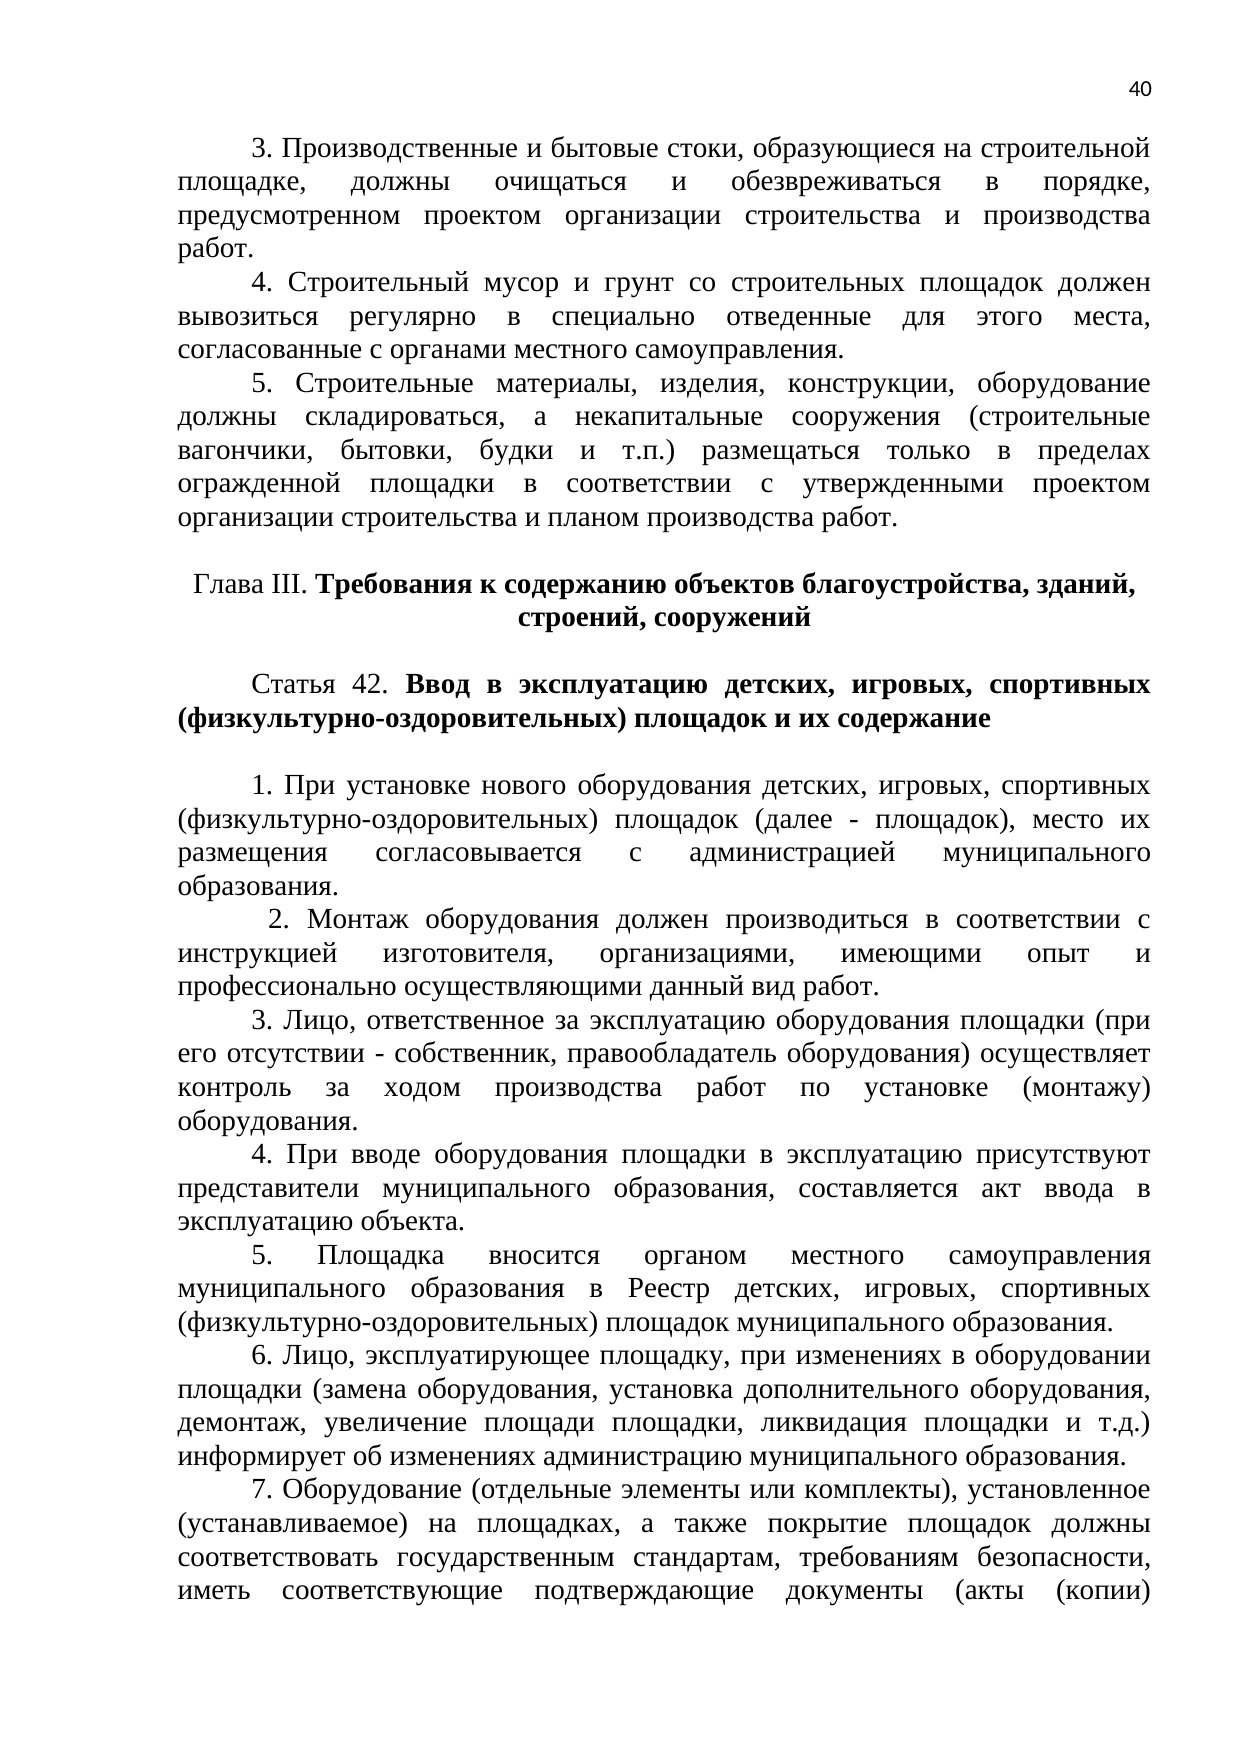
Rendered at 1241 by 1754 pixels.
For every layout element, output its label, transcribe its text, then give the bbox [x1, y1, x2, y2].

text 3. Производственные и бытовые стоки, образующиеся на строительной площадке, должны очищаться и обезвреживаться в порядке, предусмотренном проектом организации строительства и производства работ. [177, 130, 1152, 264]
text 6. Лицо, эксплуатирующее площадку, при изменениях в оборудовании площадки (замена оборудования, установка дополнительного оборудования, демонтаж, увеличение площади площадки, ликвидация площадки и т.д.) информирует об изменениях администрацию муниципального образования. [177, 1337, 1152, 1472]
text 4. При вводе оборудования площадки в эксплуатацию присутствуют представители муниципального образования, составляется акт ввода в эксплуатацию объекта. [177, 1136, 1152, 1237]
text 3. Лицо, ответственное за эксплуатацию оборудования площадки (при его отсутствии - собственник, правообладатель оборудования) осуществляет контроль за ходом производства работ по установке (монтажу) оборудования. [177, 1002, 1152, 1136]
text 2. Монтаж оборудования должен производиться в соответствии с инструкцией изготовителя, организациями, имеющими опыт и профессионально осуществляющими данный вид работ. [177, 901, 1152, 1002]
text Статья 42. Ввод в эксплуатацию детских, игровых, спортивных (физкультурно-оздоровительных) площадок и их содержание [177, 667, 1152, 734]
text 5. Площадка вносится органом местного самоуправления муниципального образования в Реестр детских, игровых, спортивных (физкультурно-оздоровительных) площадок муниципального образования. [177, 1237, 1152, 1337]
text 5. Строительные материалы, изделия, конструкции, оборудование должны складироваться, а некапитальные сооружения (строительные вагончики, бытовки, будки и т.п.) размещаться только в пределах огражденной площадки в соответствии с утвержденными проектом организации строительства и планом производства работ. [177, 365, 1152, 532]
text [177, 1472, 1152, 1606]
text 1. При установке нового оборудования детских, игровых, спортивных (физкультурно-оздоровительных) площадок (далее - площадок), место их размещения согласовывается с администрацией муниципального образования. [177, 767, 1152, 901]
text Глава III. Требования к содержанию объектов благоустройства, зданий, строений, сооружений [177, 532, 1152, 633]
text 4. Строительный мусор и грунт со строительных площадок должен вывозиться регулярно в специально отведенные для этого места, согласованные с органами местного самоуправления. [177, 264, 1152, 365]
